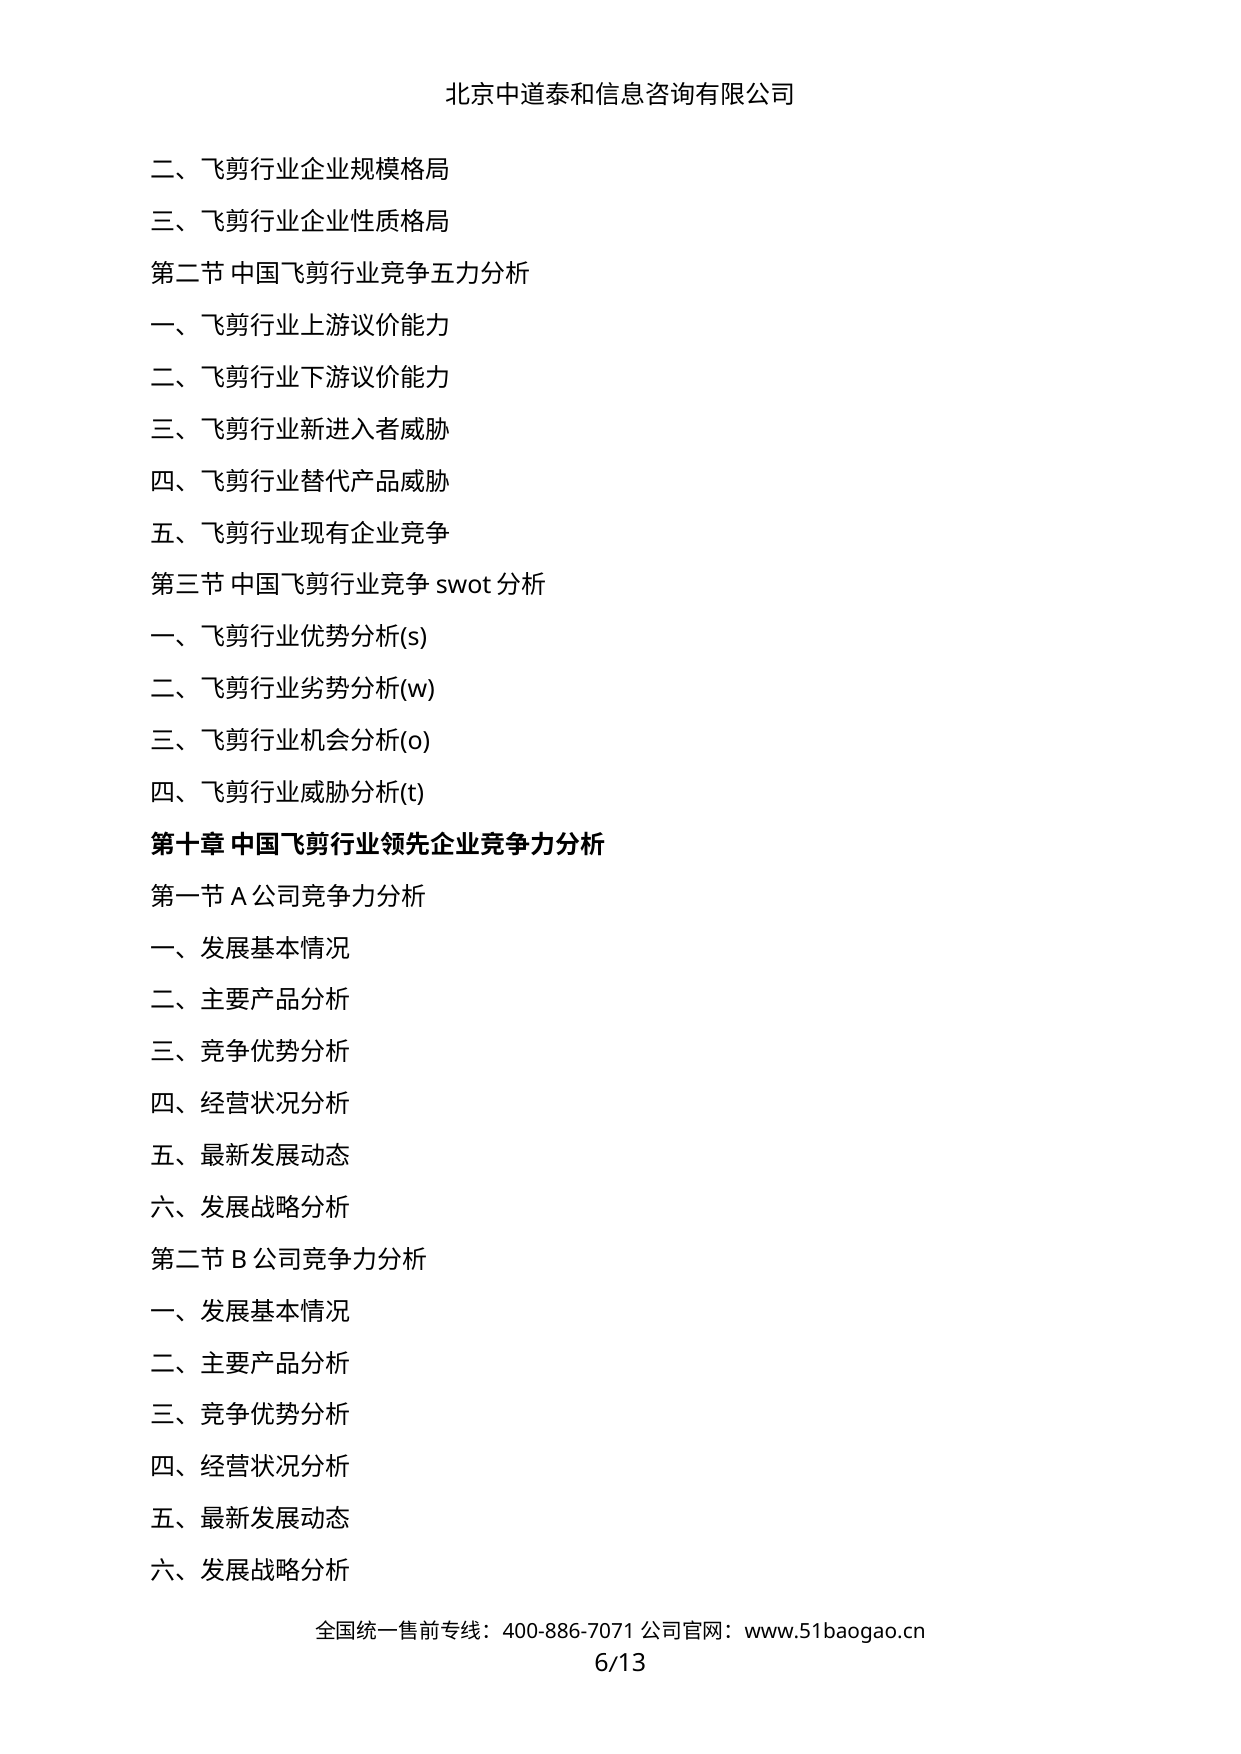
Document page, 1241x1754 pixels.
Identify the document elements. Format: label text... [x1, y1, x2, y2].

text 三、飞剪行业机会分析(o) [150, 721, 1090, 757]
text 二、主要产品分析 [150, 1343, 1090, 1379]
text 三、飞剪行业新进入者威胁 [150, 409, 1090, 446]
text 一、飞剪行业优势分析(s) [150, 617, 1090, 653]
text 五、最新发展动态 [150, 1499, 1090, 1535]
text 第三节 中国飞剪行业竞争swot分析 [150, 565, 1090, 601]
text 二、飞剪行业下游议价能力 [150, 357, 1090, 394]
text 四、飞剪行业威胁分析(t) [150, 772, 1090, 809]
text 三、飞剪行业企业性质格局 [150, 202, 1090, 238]
text 二、主要产品分析 [150, 980, 1090, 1016]
text 四、经营状况分析 [150, 1447, 1090, 1483]
text 五、最新发展动态 [150, 1136, 1090, 1172]
text 第二节 中国飞剪行业竞争五力分析 [150, 254, 1090, 290]
text 六、发展战略分析 [150, 1187, 1090, 1224]
text 二、飞剪行业企业规模格局 [150, 150, 1090, 186]
text 一、发展基本情况 [150, 928, 1090, 964]
text 第一节 A公司竞争力分析 [150, 876, 1090, 912]
text 六、发展战略分析 [150, 1551, 1090, 1587]
text 三、竞争优势分析 [150, 1032, 1090, 1068]
text 五、飞剪行业现有企业竞争 [150, 513, 1090, 549]
text 四、飞剪行业替代产品威胁 [150, 461, 1090, 497]
text 三、竞争优势分析 [150, 1395, 1090, 1431]
text 一、飞剪行业上游议价能力 [150, 306, 1090, 342]
text 第十章 中国飞剪行业领先企业竞争力分析 [150, 824, 1090, 861]
text 第二节 B公司竞争力分析 [150, 1239, 1090, 1276]
text 一、发展基本情况 [150, 1291, 1090, 1327]
text 二、飞剪行业劣势分析(w) [150, 669, 1090, 705]
text 四、经营状况分析 [150, 1084, 1090, 1120]
